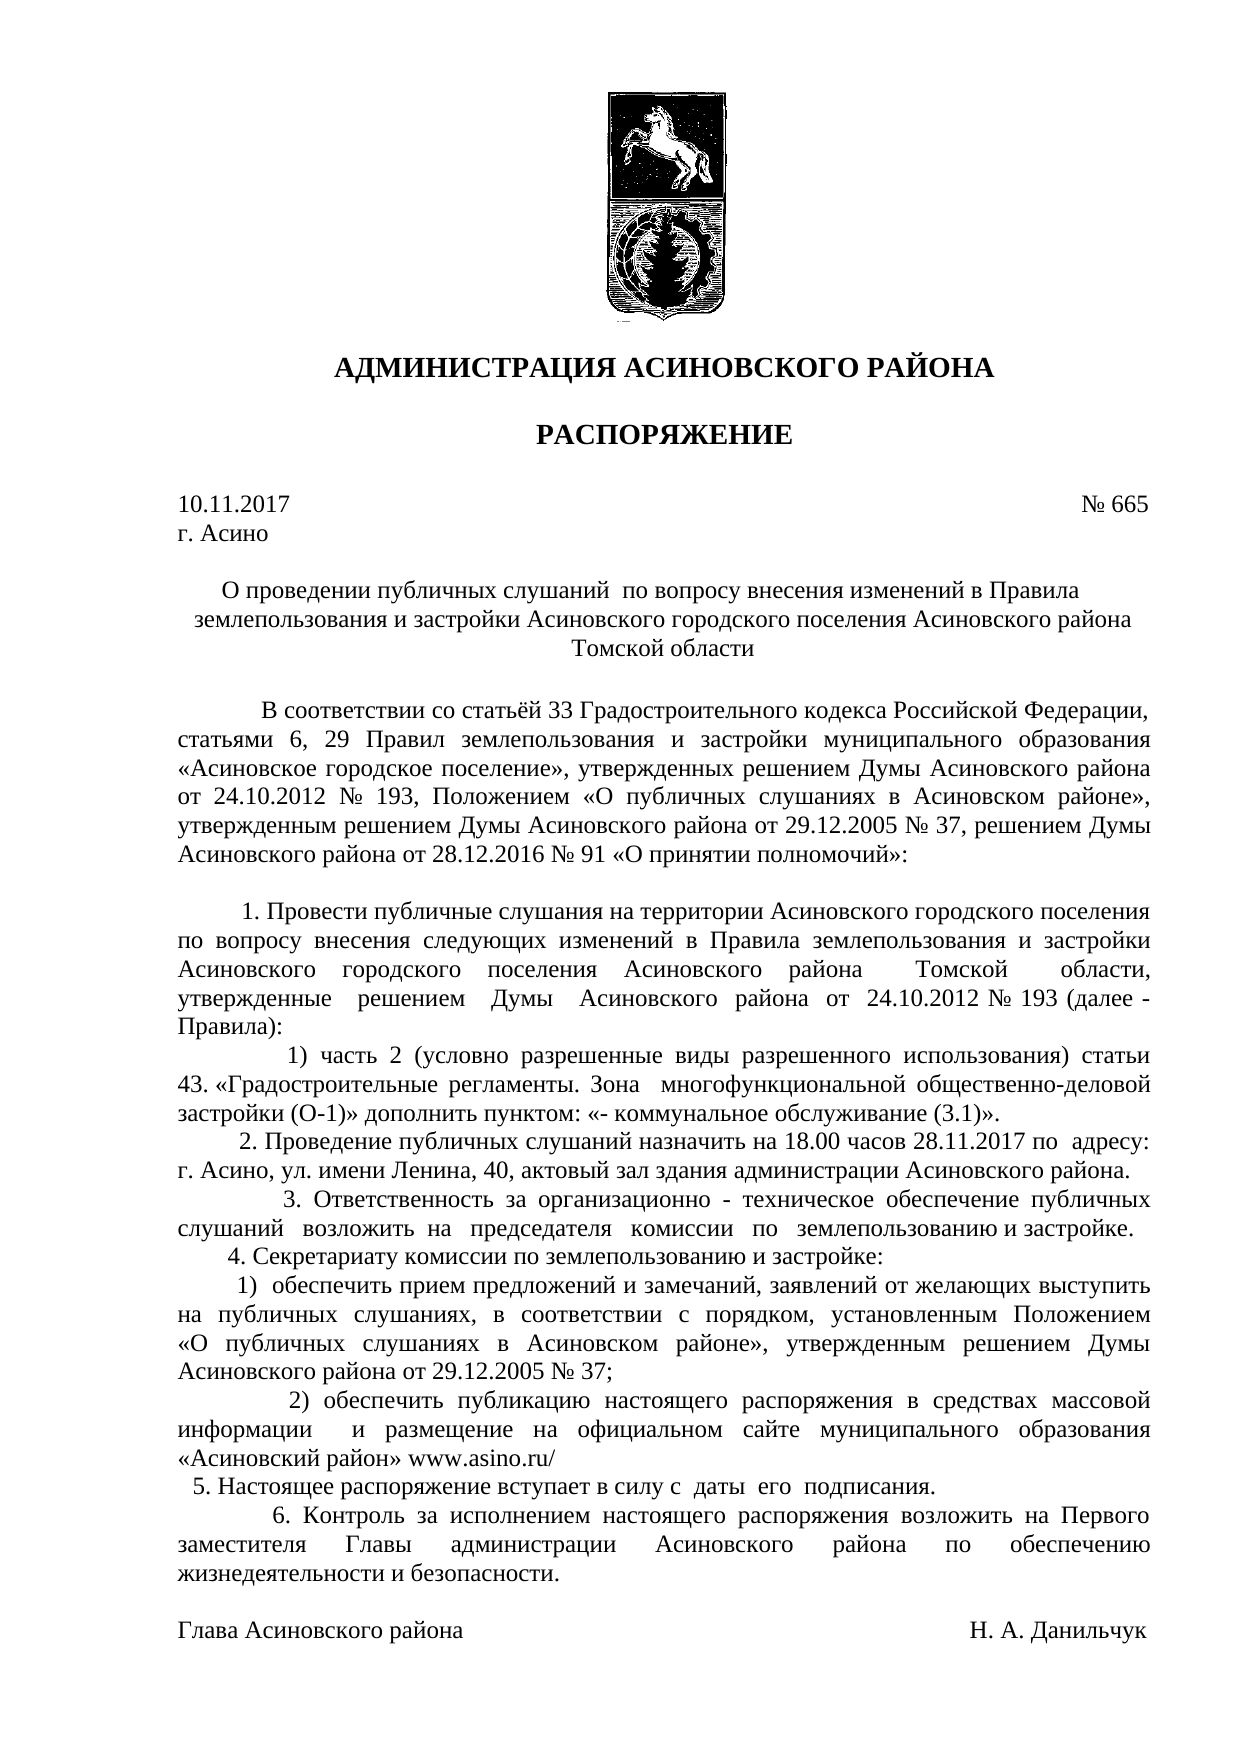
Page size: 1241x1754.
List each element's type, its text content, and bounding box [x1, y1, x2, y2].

subtitle 5. Настоящее распоряжение вступает в силу с даты его подписания. [136, 1471, 1152, 1500]
text 2) обеспечить публикацию настоящего распоряжения в средствах массовой информации и размещение на официальном сайте муниципального образования «Асиновский район» www.asino.ru/ [177, 1385, 1152, 1471]
text г. Асино [177, 518, 1152, 547]
text 1. Провести публичные слушания на территории Асиновского городского поселения по вопросу внесения следующих изменений в Правила землепользования и застройки Асиновского городского поселения Асиновского района Томской области, утвержденные решением Думы Асиновского района от 24.10.2012 № 193 (далее - Правила): [177, 896, 1152, 1040]
picture [597, 88, 732, 322]
text 6. Контроль за исполнением настоящего распоряжения возложить на Первого заместителя Главы администрации Асиновского района по обеспечению жизнедеятельности и безопасности. [177, 1500, 1152, 1586]
text 1) обеспечить прием предложений и замечаний, заявлений от желающих выступить на публичных слушаниях, в соответствии с порядком, установленным Положением «О публичных слушаниях в Асиновском районе», утвержденным решением Думы Асиновского района от 29.12.2005 № 37; [177, 1270, 1152, 1385]
subtitle 3. Ответственность за организационно - техническое обеспечение публичных слушаний возложить на председателя комиссии по землепользованию и застройке. [177, 1184, 1152, 1241]
text В соответствии со статьёй 33 Градостроительного кодекса Российской Федерации, статьями 6, 29 Правил землепользования и застройки муниципального образования «Асиновское городское поселение», утвержденных решением Думы Асиновского района от 24.10.2012 № 193, Положением «О публичных слушаниях в Асиновском районе», утвержденным решением Думы Асиновского района от 29.12.2005 № 37, решением Думы Асиновского района от 28.12.2016 № 91 «О принятии полномочий»: [177, 695, 1152, 868]
text 1) часть 2 (условно разрешенные виды разрешенного использования) статьи 43. «Градостроительные регламенты. Зона многофункциональной общественно-деловой застройки (О-1)» дополнить пунктом: «- коммунальное обслуживание (3.1)». [177, 1040, 1152, 1126]
text 4. Секретариату комиссии по землепользованию и застройке: [177, 1241, 1152, 1270]
subtitle О проведении публичных слушаний по вопросу внесения изменений в Правила землепользования и застройки Асиновского городского поселения Асиновского района Томской области [136, 575, 1152, 662]
text РАСПОРЯЖЕНИЕ [177, 417, 1152, 451]
text Глава Асиновского района Н. А. Данильчук [177, 1615, 1152, 1644]
text 10.11.2017 № 665 [177, 489, 1152, 518]
text АДМИНИСТРАЦИЯ АСИНОВСКОГО РАЙОНА [177, 350, 1152, 384]
text 2. Проведение публичных слушаний назначить на 18.00 часов 28.11.2017 по адресу: г. Асино, ул. имени Ленина, 40, актовый зал здания администрации Асиновского района. [177, 1126, 1152, 1184]
